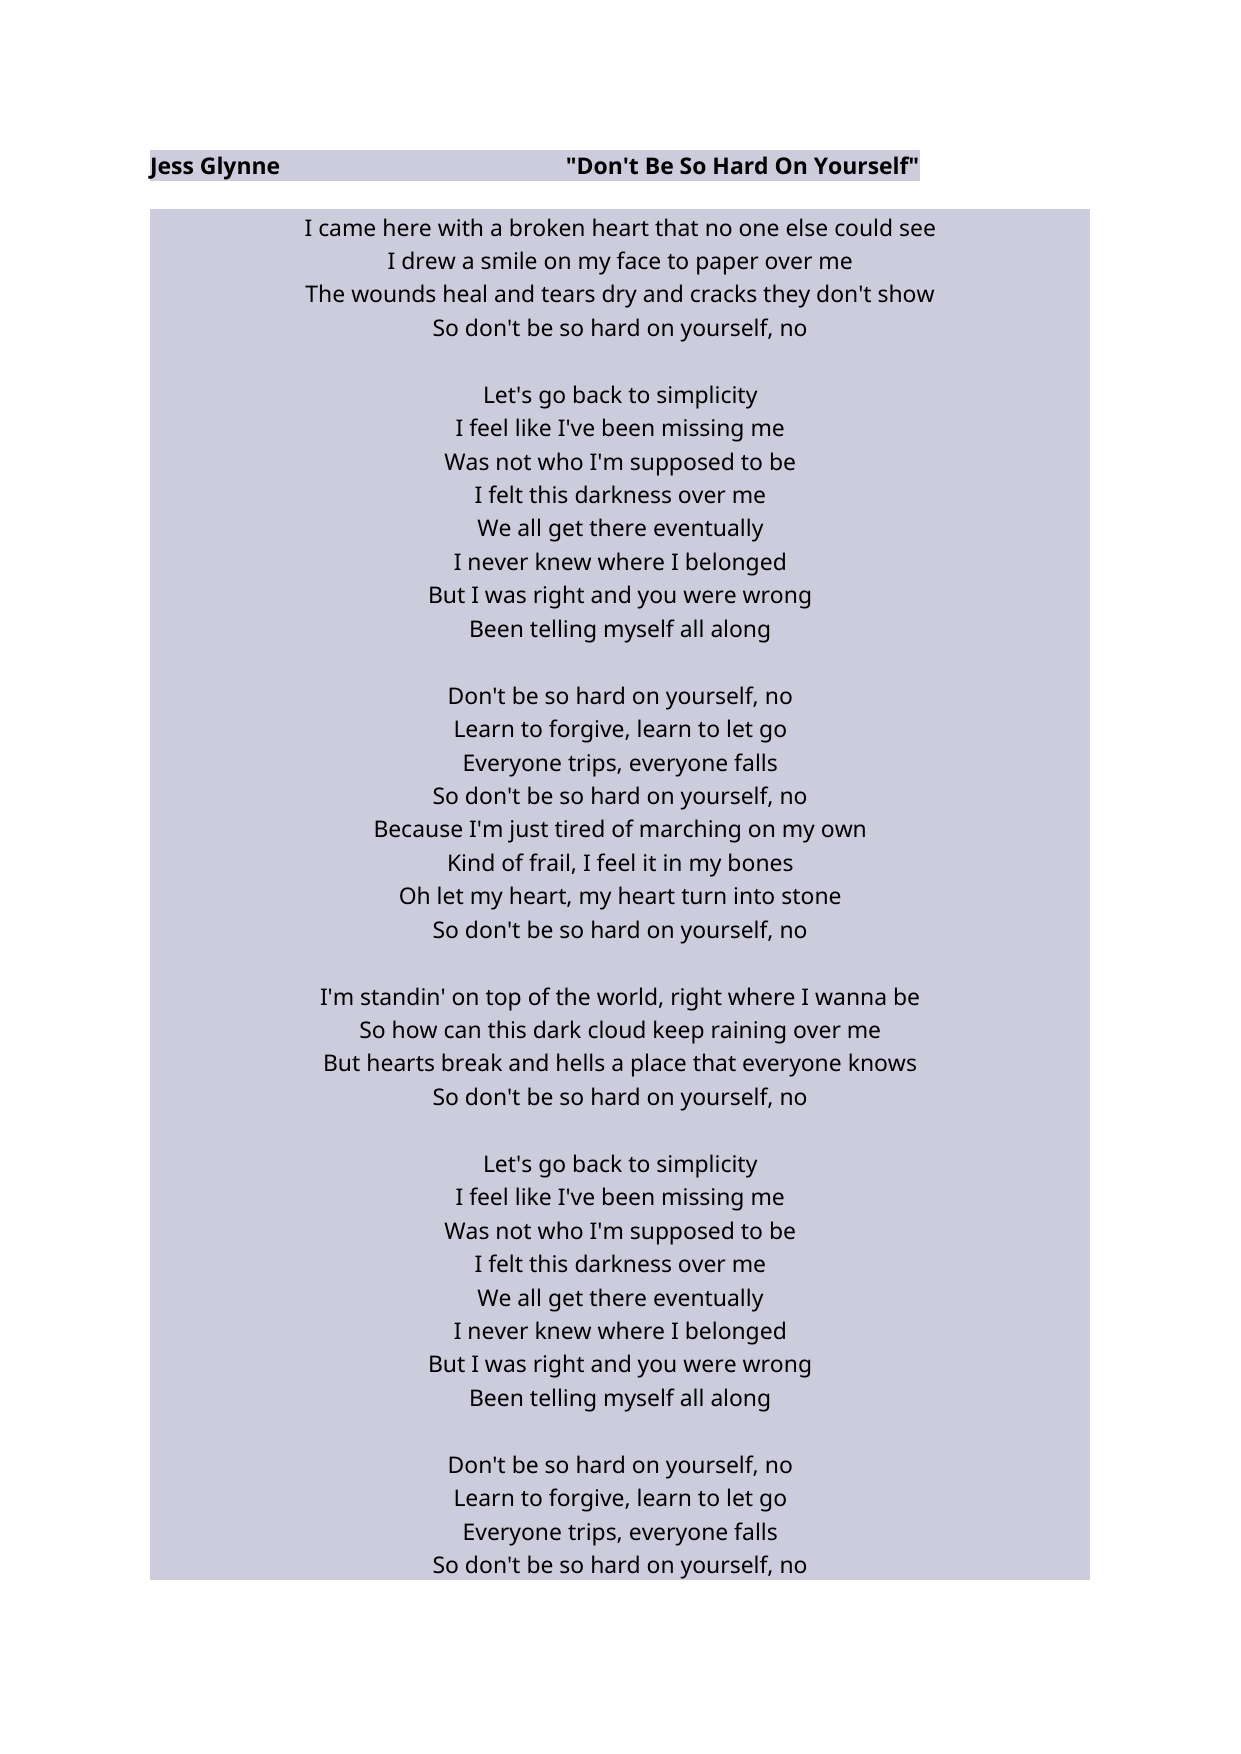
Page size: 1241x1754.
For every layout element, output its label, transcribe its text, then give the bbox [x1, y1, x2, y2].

text Jess Glynne "Don't Be So Hard On Yourself" [150, 150, 1090, 209]
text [150, 209, 1090, 1580]
